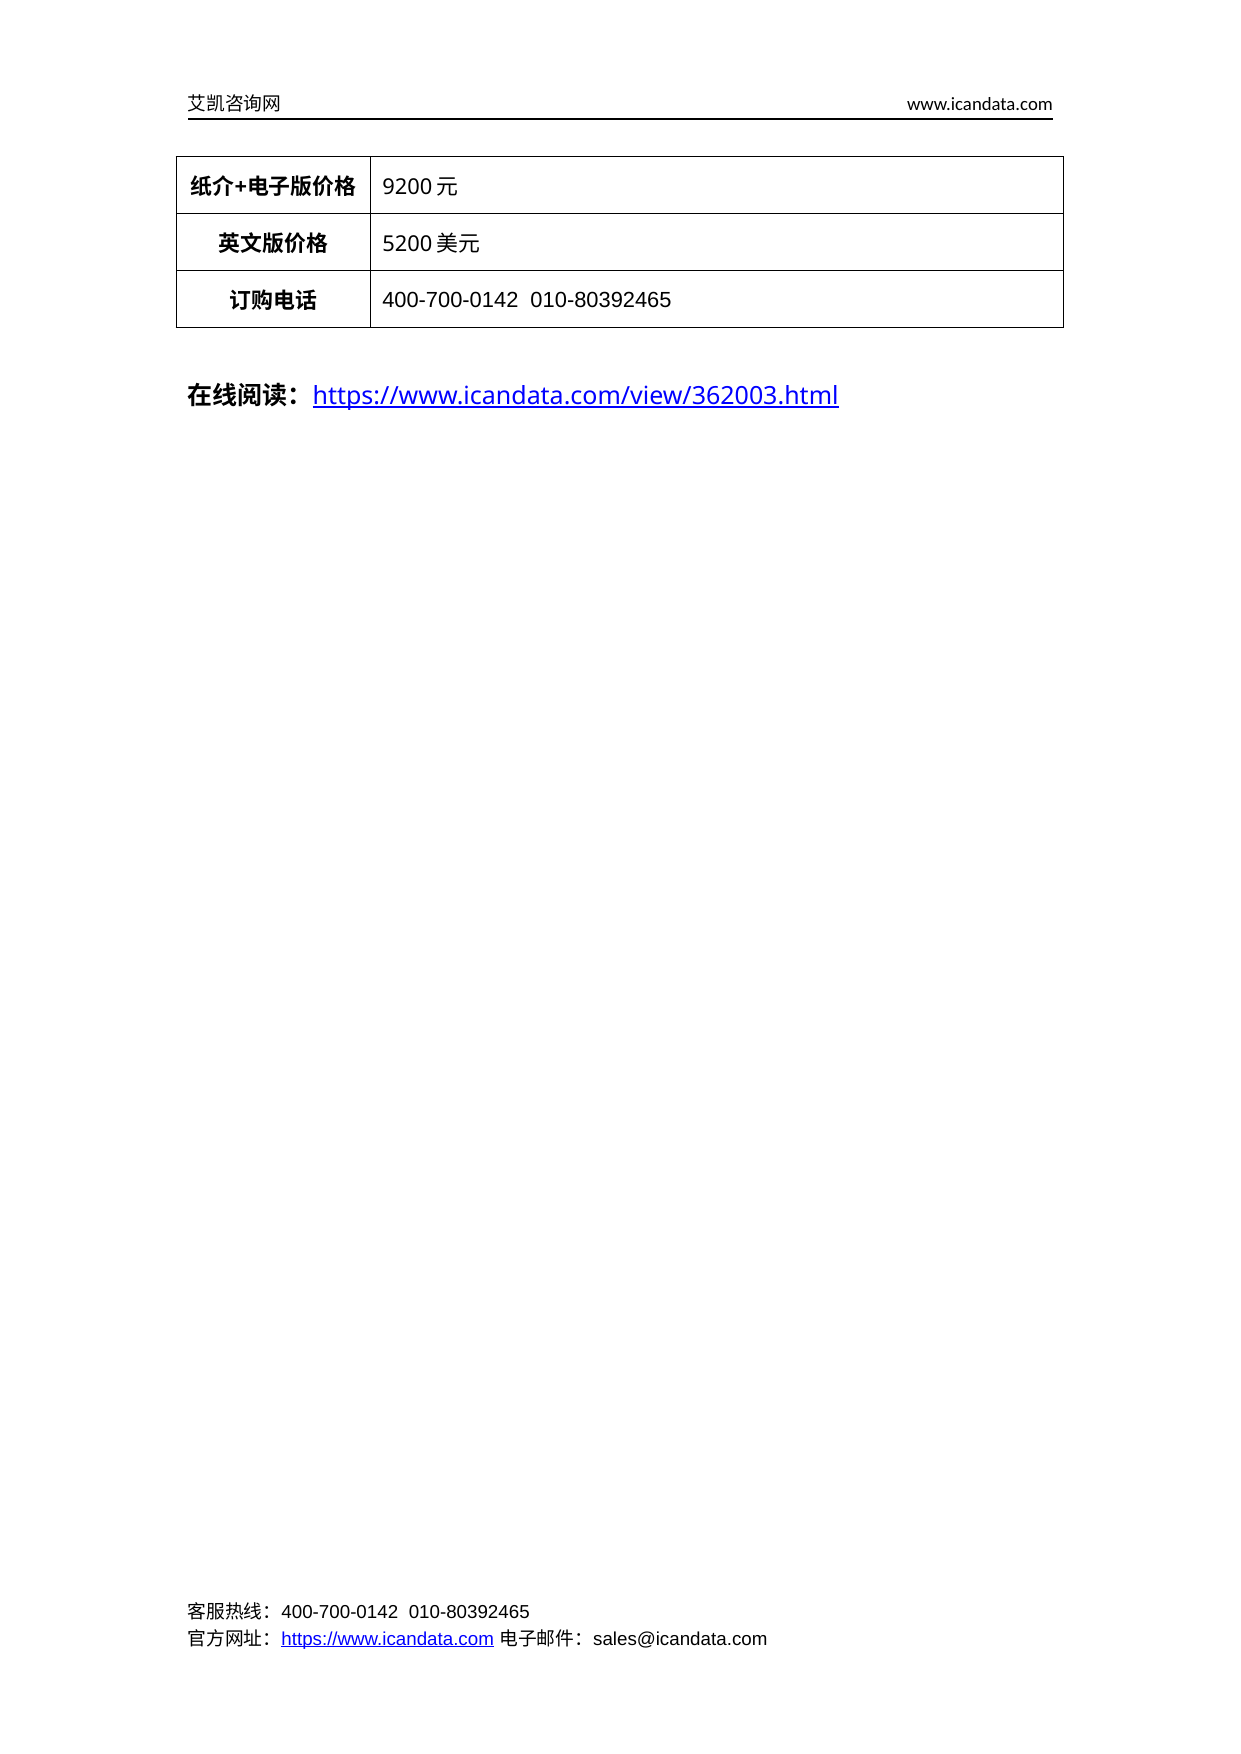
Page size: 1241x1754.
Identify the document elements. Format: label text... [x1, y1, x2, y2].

table_cell 英文版价格 [177, 214, 370, 270]
table_cell 纸介+电子版价格 [177, 157, 370, 213]
table_cell 订购电话 [177, 271, 370, 327]
text 在线阅读：https://www.icandata.com/view/362003.html [187, 361, 1053, 426]
table_cell 400-700-0142 010-80392465 [371, 271, 1063, 327]
table_cell 9200元 [371, 157, 1063, 213]
table_cell 5200美元 [371, 214, 1063, 270]
